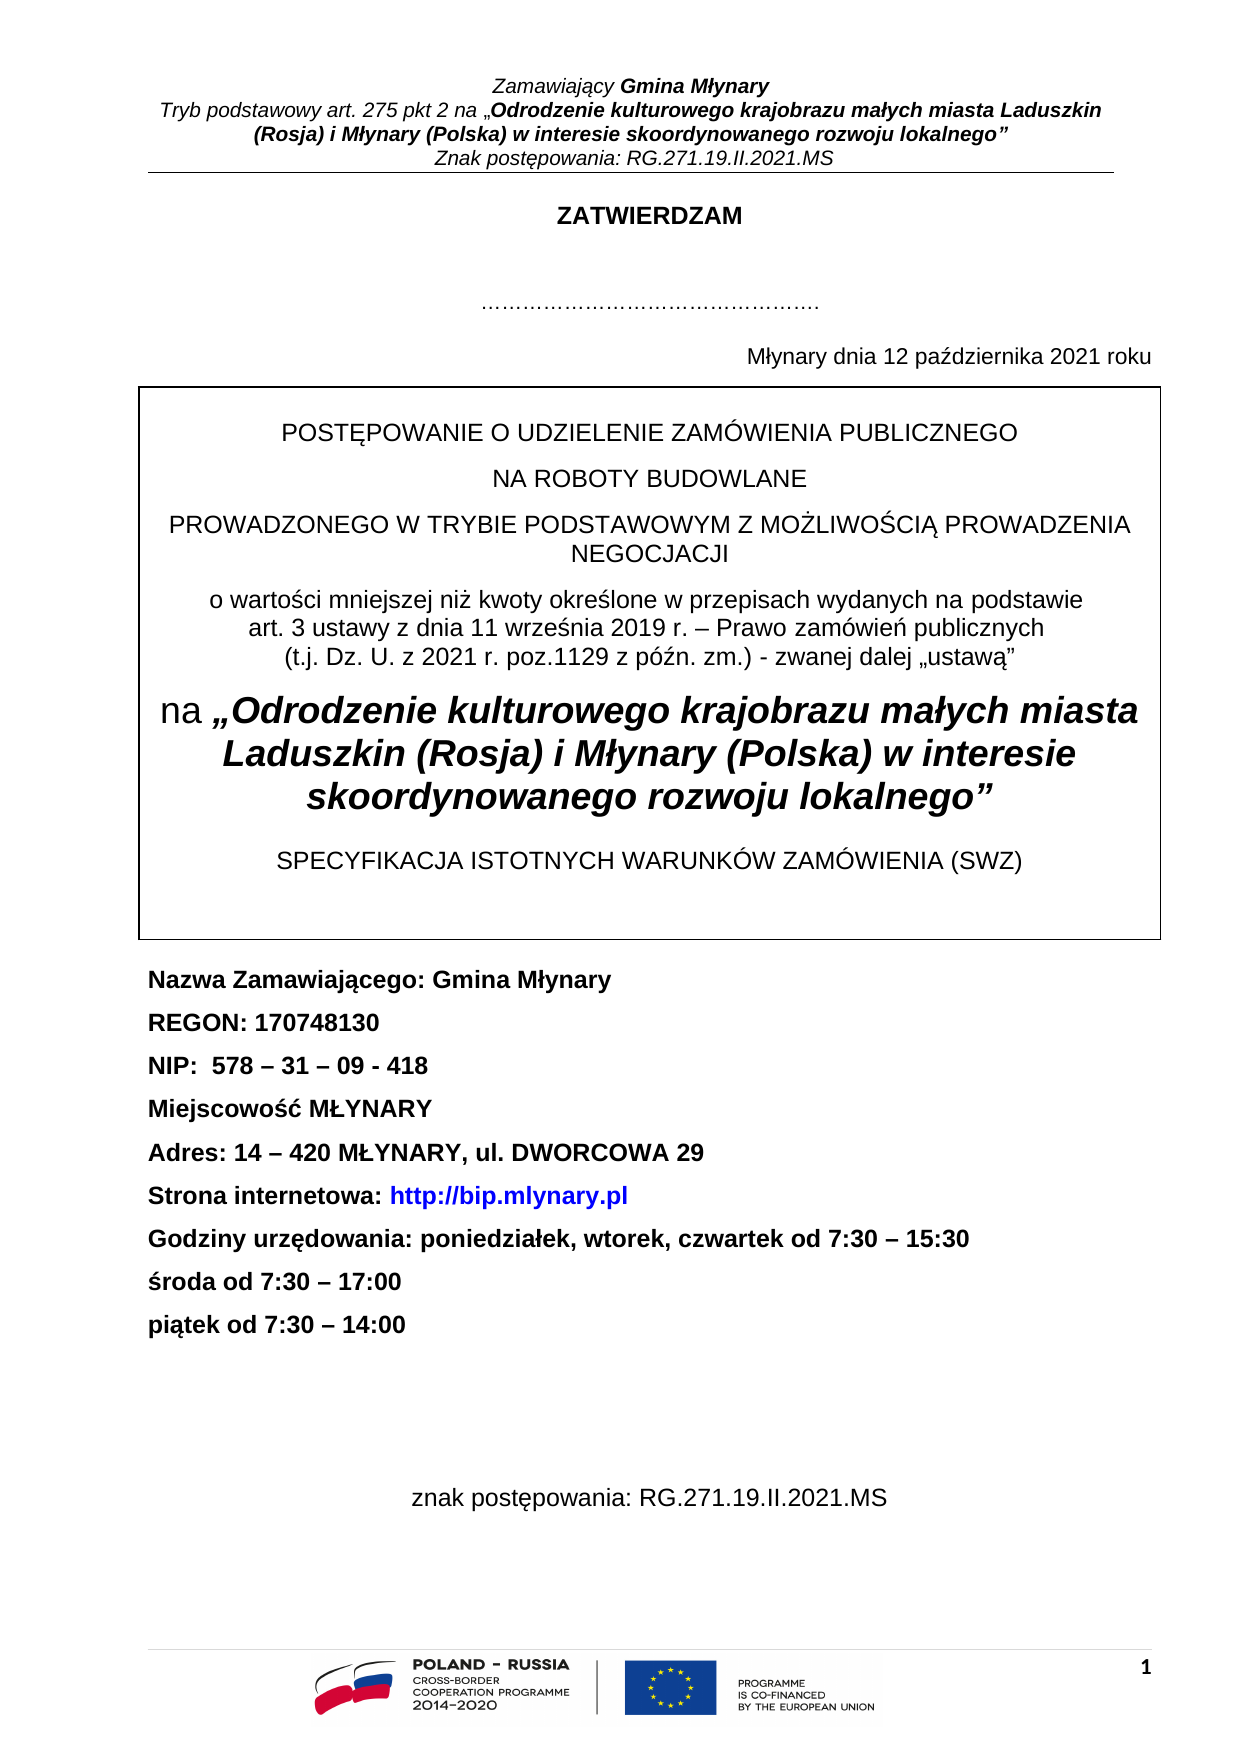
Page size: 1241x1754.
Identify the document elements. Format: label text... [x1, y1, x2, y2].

text NIP: 578 – 31 – 09 - 418 [148, 1051, 1152, 1080]
text REGON: 170748130 [148, 1008, 1152, 1037]
text znak postępowania: RG.271.19.II.2021.MS [148, 1483, 1152, 1512]
text na „Odrodzenie kulturowego krajobrazu małych miasta Laduszkin (Rosja) i Młynary (Polska) w interesie skoordynowanego rozwoju lokalnego” [140, 684, 1160, 817]
text …………………………………………. [148, 289, 1152, 313]
text środa od 7:30 – 17:00 [148, 1267, 1152, 1296]
text POSTĘPOWANIE O UDZIELENIE ZAMÓWIENIA PUBLICZNEGO [140, 388, 1160, 447]
text Godziny urzędowania: poniedziałek, wtorek, czwartek od 7:30 – 15:30 [148, 1224, 1152, 1253]
text SPECYFIKACJA ISTOTNYCH WARUNKÓW ZAMÓWIENIA (SWZ) [140, 843, 1160, 939]
text ZATWIERDZAM [148, 201, 1152, 230]
text NA ROBOTY BUDOWLANE [140, 461, 1160, 493]
text Adres: 14 – 420 MŁYNARY, ul. DWORCOWA 29 [148, 1138, 1152, 1166]
text PROWADZONEGO W TRYBIE PODSTAWOWYM Z MOŻLIWOŚCIĄ PROWADZENIA NEGOCJACJI [140, 506, 1160, 568]
text piątek od 7:30 – 14:00 [148, 1310, 1152, 1339]
text Miejscowość MŁYNARY [148, 1094, 1152, 1123]
text Strona internetowa: http://bip.mlynary.pl [148, 1181, 1152, 1209]
text Młynary dnia 12 października 2021 roku [148, 343, 1152, 369]
picture [311, 1653, 883, 1727]
text Nazwa Zamawiającego: Gmina Młynary [148, 965, 1152, 994]
text o wartości mniejszej niż kwoty określone w przepisach wydanych na podstawie art. 3 ustawy z dnia 11 września 2019 r. – Prawo zamówień publicznych (t.j. Dz. U. z 2021 r. poz.1129 z późn. zm.) - zwanej dalej „ustawą” [140, 581, 1160, 671]
